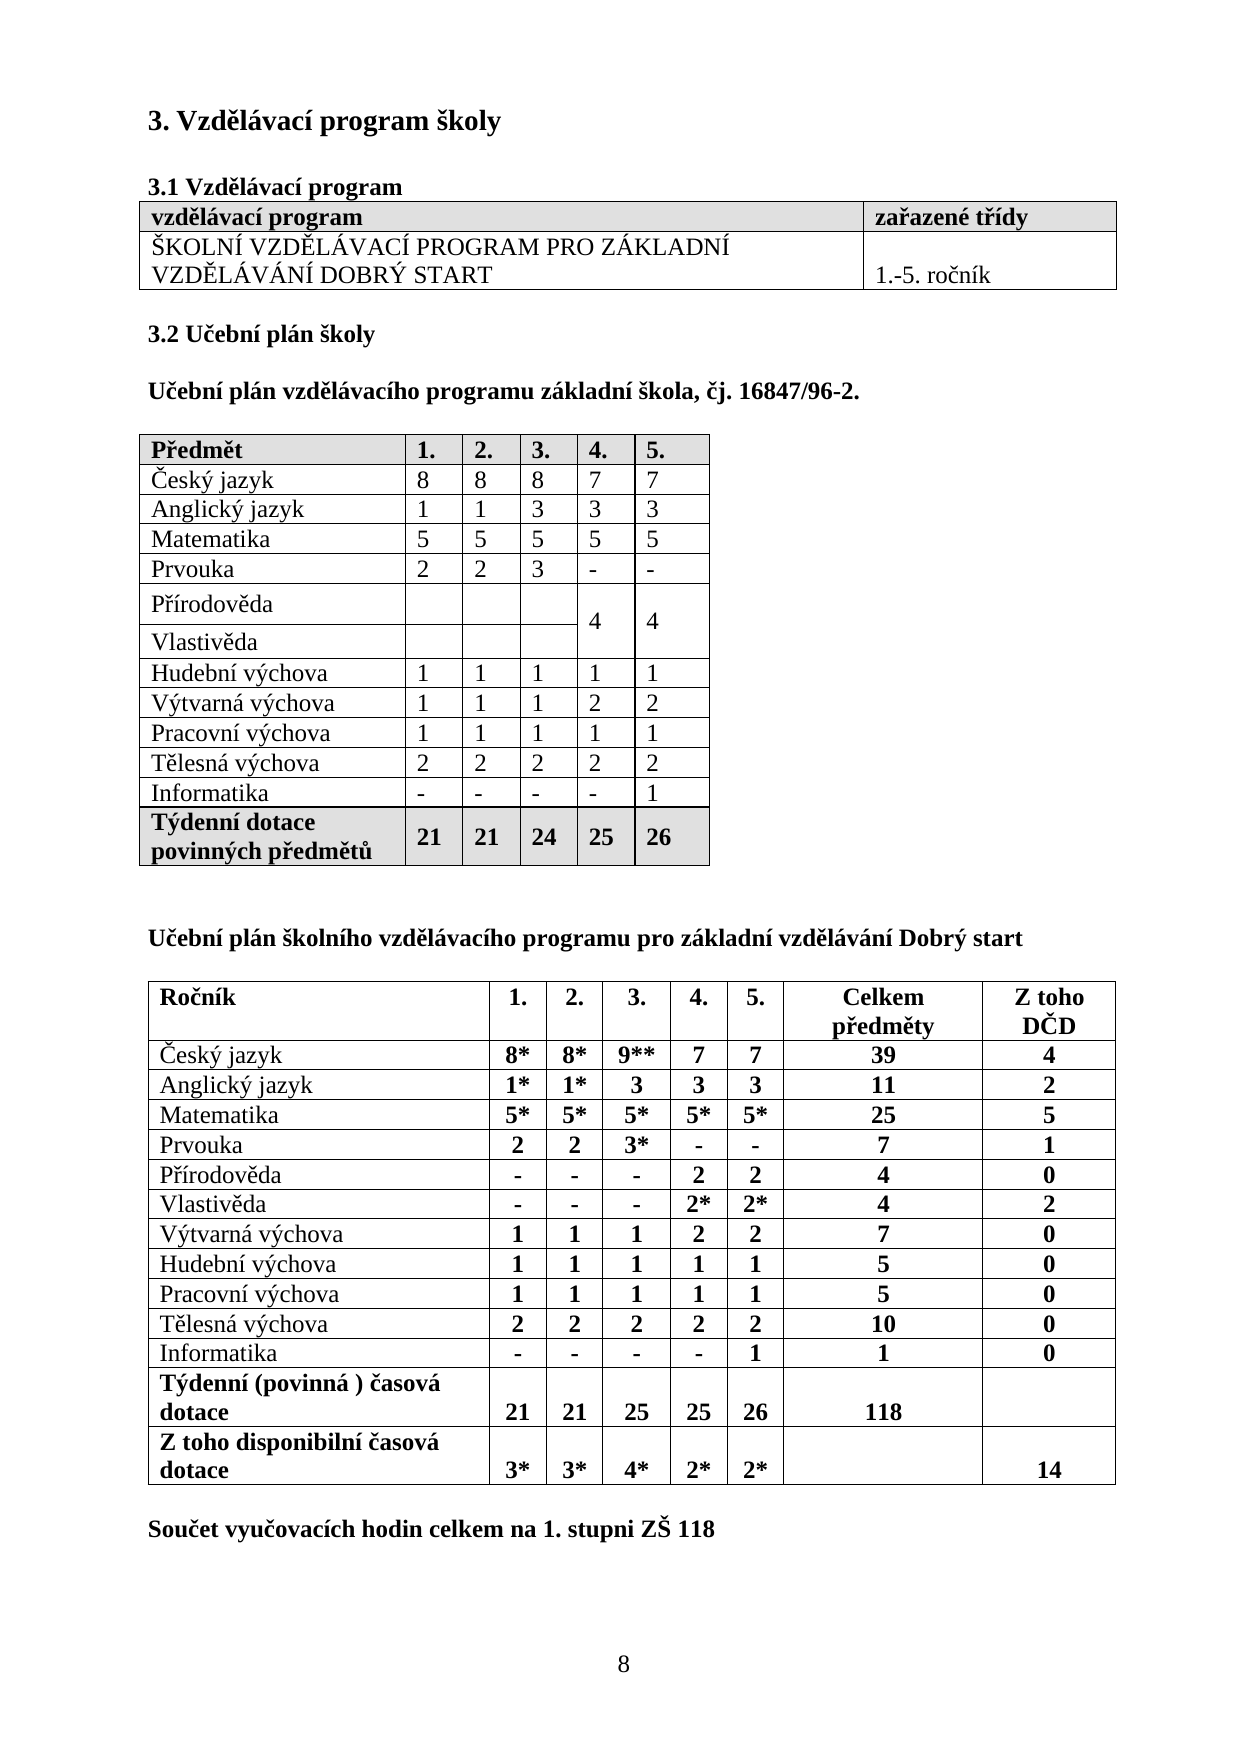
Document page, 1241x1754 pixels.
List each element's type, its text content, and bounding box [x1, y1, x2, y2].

table_cell 4 [636, 584, 709, 657]
table_cell 1 [521, 718, 577, 747]
table_cell [406, 625, 462, 657]
table_cell Pracovní výchova [149, 1279, 489, 1308]
table_cell 11 [784, 1070, 982, 1099]
table_cell - [603, 1190, 670, 1218]
table_cell 2 [490, 1130, 546, 1159]
table_cell 1 [406, 495, 462, 523]
table_cell 1 [547, 1249, 602, 1278]
table_cell - [636, 554, 709, 583]
table_cell 1 [406, 688, 462, 717]
table_cell Tělesná výchova [149, 1309, 489, 1337]
table_cell 2 [728, 1160, 783, 1188]
table_header 3. [603, 982, 670, 1039]
table_cell 4 [784, 1190, 982, 1218]
subtitle 3.1 Vzdělávací program [148, 172, 1093, 201]
table_cell 4 [784, 1160, 982, 1188]
table_cell - [547, 1160, 602, 1188]
table_cell Školní vzdělávací program pro základní vzdělávání Dobrý start [140, 232, 863, 289]
table_cell 1 [636, 778, 709, 806]
table_cell Český jazyk [149, 1041, 489, 1069]
table_cell 3 [521, 554, 577, 583]
table_header Ročník [149, 982, 489, 1039]
table_cell 1 [490, 1249, 546, 1278]
table_cell 7 [728, 1041, 783, 1069]
table_header 2. [463, 435, 520, 464]
table_cell [463, 625, 520, 657]
table_cell Vlastivěda [140, 625, 405, 657]
table_cell 3 [636, 495, 709, 523]
table_cell 2 [406, 748, 462, 777]
table_cell 21 [463, 808, 520, 865]
table_cell 7 [636, 465, 709, 493]
table_cell Z toho disponibilní časová dotace [149, 1427, 489, 1484]
table_cell Hudební výchova [140, 659, 405, 687]
table_cell 4 [578, 584, 634, 657]
table_cell 5* [547, 1100, 602, 1129]
table_cell 3 [521, 495, 577, 523]
table_cell 5 [463, 524, 520, 553]
table_cell 8 [463, 465, 520, 493]
table_cell 8 [406, 465, 462, 493]
table_cell 1 [490, 1219, 546, 1248]
table_cell 7 [671, 1041, 727, 1069]
table_cell Prvouka [149, 1130, 489, 1159]
table_cell 1* [490, 1070, 546, 1099]
table_cell 2 [603, 1309, 670, 1337]
table_cell 9** [603, 1041, 670, 1069]
table_cell 1 [728, 1279, 783, 1308]
table_cell 2 [728, 1219, 783, 1248]
table_cell - [578, 778, 634, 806]
table_header 4. [578, 435, 634, 464]
table_cell 0 [983, 1339, 1115, 1367]
text Součet vyučovacích hodin celkem na 1. stupni ZŠ 118 [148, 1514, 1093, 1543]
table_cell [406, 584, 462, 624]
table_cell 21 [547, 1368, 602, 1426]
table_cell 25 [603, 1368, 670, 1426]
table_cell 5 [784, 1249, 982, 1278]
table_cell 5* [728, 1100, 783, 1129]
table_cell 5 [636, 524, 709, 553]
table_cell 2 [671, 1160, 727, 1188]
table_header 3. [521, 435, 577, 464]
table_cell 10 [784, 1309, 982, 1337]
table_cell 5* [671, 1100, 727, 1129]
table_cell - [406, 778, 462, 806]
table_cell 7 [578, 465, 634, 493]
table_cell 1 [603, 1219, 670, 1248]
table_cell 4* [603, 1427, 670, 1484]
table_cell 2* [671, 1427, 727, 1484]
table_cell Prvouka [140, 554, 405, 583]
table_cell 26 [728, 1368, 783, 1426]
table_cell Týdenní (povinná ) časová dotace [149, 1368, 489, 1426]
table_cell 5 [578, 524, 634, 553]
table_cell 2 [983, 1070, 1115, 1099]
table_cell 2 [636, 688, 709, 717]
text Učební plán vzdělávacího programu základní škola, čj. 16847/96-2. [148, 376, 1093, 405]
table_cell - [547, 1339, 602, 1367]
table_cell [983, 1368, 1115, 1426]
table_cell 5 [784, 1279, 982, 1308]
subtitle 3.2 Učební plán školy [148, 319, 1093, 348]
table_cell 25 [671, 1368, 727, 1426]
table_cell 2 [463, 554, 520, 583]
table_cell Přírodověda [149, 1160, 489, 1188]
table_cell 1 [406, 718, 462, 747]
table_cell 24 [521, 808, 577, 865]
table_cell 7 [784, 1219, 982, 1248]
table_cell [521, 625, 577, 657]
table_cell Informatika [140, 778, 405, 806]
table_cell Výtvarná výchova [149, 1219, 489, 1248]
table_cell 2 [490, 1309, 546, 1337]
table_cell 39 [784, 1041, 982, 1069]
table_cell 1 [671, 1279, 727, 1308]
table_cell 8 [521, 465, 577, 493]
table_cell - [521, 778, 577, 806]
table_cell 0 [983, 1249, 1115, 1278]
table_cell Týdenní dotace povinných předmětů [140, 808, 405, 865]
table_cell 21 [406, 808, 462, 865]
table_cell 1 [671, 1249, 727, 1278]
table_cell 7 [784, 1130, 982, 1159]
table_cell [521, 584, 577, 624]
table_cell - [603, 1339, 670, 1367]
table_cell 0 [983, 1219, 1115, 1248]
table_header 5. [636, 435, 709, 464]
table_cell [784, 1427, 982, 1484]
table_header Předmět [140, 435, 405, 464]
table_cell 3* [603, 1130, 670, 1159]
table_cell - [547, 1190, 602, 1218]
table_cell 5 [521, 524, 577, 553]
table_cell 1 [490, 1279, 546, 1308]
table_cell 3 [578, 495, 634, 523]
table_cell 1* [547, 1070, 602, 1099]
table_cell 8* [490, 1041, 546, 1069]
table_cell 1 [728, 1249, 783, 1278]
table_cell 21 [490, 1368, 546, 1426]
table_cell 1 [636, 659, 709, 687]
table_cell Anglický jazyk [149, 1070, 489, 1099]
table_cell 3 [728, 1070, 783, 1099]
table_cell 1 [636, 718, 709, 747]
table_cell 3 [603, 1070, 670, 1099]
table_cell 0 [983, 1160, 1115, 1188]
table_cell 5* [490, 1100, 546, 1129]
table_cell 1 [578, 659, 634, 687]
table_header zařazené třídy [864, 202, 1116, 231]
table_cell 1 [983, 1130, 1115, 1159]
table_cell Vlastivěda [149, 1190, 489, 1218]
table_cell 3* [490, 1427, 546, 1484]
table_cell 2 [547, 1130, 602, 1159]
table_cell 2 [671, 1309, 727, 1337]
table_cell 2 [521, 748, 577, 777]
table_cell 2 [463, 748, 520, 777]
table_header Z toho DČD [983, 982, 1115, 1039]
table_cell 2 [636, 748, 709, 777]
table_cell 2 [728, 1309, 783, 1337]
table_cell Přírodověda [140, 584, 405, 624]
subtitle 3. Vzdělávací program školy [148, 103, 1093, 137]
table_cell 2* [728, 1427, 783, 1484]
table_cell - [671, 1130, 727, 1159]
table_cell 5* [603, 1100, 670, 1129]
table_cell - [490, 1339, 546, 1367]
table_cell 2 [578, 688, 634, 717]
table_cell - [603, 1160, 670, 1188]
table_cell 2* [671, 1190, 727, 1218]
table_cell 5 [406, 524, 462, 553]
table_cell 1 [728, 1339, 783, 1367]
table_cell 2 [578, 748, 634, 777]
table_cell 2* [728, 1190, 783, 1218]
text Učební plán školního vzdělávacího programu pro základní vzdělávání Dobrý start [148, 923, 1093, 952]
table_cell 1 [578, 718, 634, 747]
table_cell 1 [784, 1339, 982, 1367]
table_cell 0 [983, 1279, 1115, 1308]
table_cell - [463, 778, 520, 806]
table_header 1. [406, 435, 462, 464]
table_cell 2 [983, 1190, 1115, 1218]
table_cell Informatika [149, 1339, 489, 1367]
table_cell 26 [636, 808, 709, 865]
table_cell 3 [671, 1070, 727, 1099]
table_cell 4 [983, 1041, 1115, 1069]
table_cell 1 [547, 1279, 602, 1308]
table_cell 2 [671, 1219, 727, 1248]
table_header 2. [547, 982, 602, 1039]
table_cell 14 [983, 1427, 1115, 1484]
table_cell 1 [463, 688, 520, 717]
table_cell 25 [784, 1100, 982, 1129]
table_cell - [671, 1339, 727, 1367]
table_header 4. [671, 982, 727, 1039]
table_cell 118 [784, 1368, 982, 1426]
table_cell 8* [547, 1041, 602, 1069]
table_cell 1 [547, 1219, 602, 1248]
table_cell 1 [603, 1249, 670, 1278]
table_cell Hudební výchova [149, 1249, 489, 1278]
table_cell 0 [983, 1309, 1115, 1337]
table_header Celkem předměty [784, 982, 982, 1039]
table_cell - [578, 554, 634, 583]
table_cell Anglický jazyk [140, 495, 405, 523]
table_cell Český jazyk [140, 465, 405, 493]
table_cell 3* [547, 1427, 602, 1484]
table_cell Tělesná výchova [140, 748, 405, 777]
table_cell 2 [547, 1309, 602, 1337]
table_cell - [490, 1190, 546, 1218]
table_header 1. [490, 982, 546, 1039]
table_cell 5 [983, 1100, 1115, 1129]
table_cell 2 [406, 554, 462, 583]
table_cell 1 [521, 688, 577, 717]
table_cell - [728, 1130, 783, 1159]
table_cell 25 [578, 808, 634, 865]
table_cell 1 [603, 1279, 670, 1308]
table_cell 1.-5. ročník [864, 232, 1116, 289]
table_cell 1 [521, 659, 577, 687]
table_header 5. [728, 982, 783, 1039]
table_cell 1 [406, 659, 462, 687]
table_cell Výtvarná výchova [140, 688, 405, 717]
table_cell [463, 584, 520, 624]
table_cell - [490, 1160, 546, 1188]
table_cell 1 [463, 659, 520, 687]
table_cell Matematika [140, 524, 405, 553]
table_cell 1 [463, 718, 520, 747]
table_header vzdělávací program [140, 202, 863, 231]
table_cell Matematika [149, 1100, 489, 1129]
table_cell Pracovní výchova [140, 718, 405, 747]
table_cell 1 [463, 495, 520, 523]
